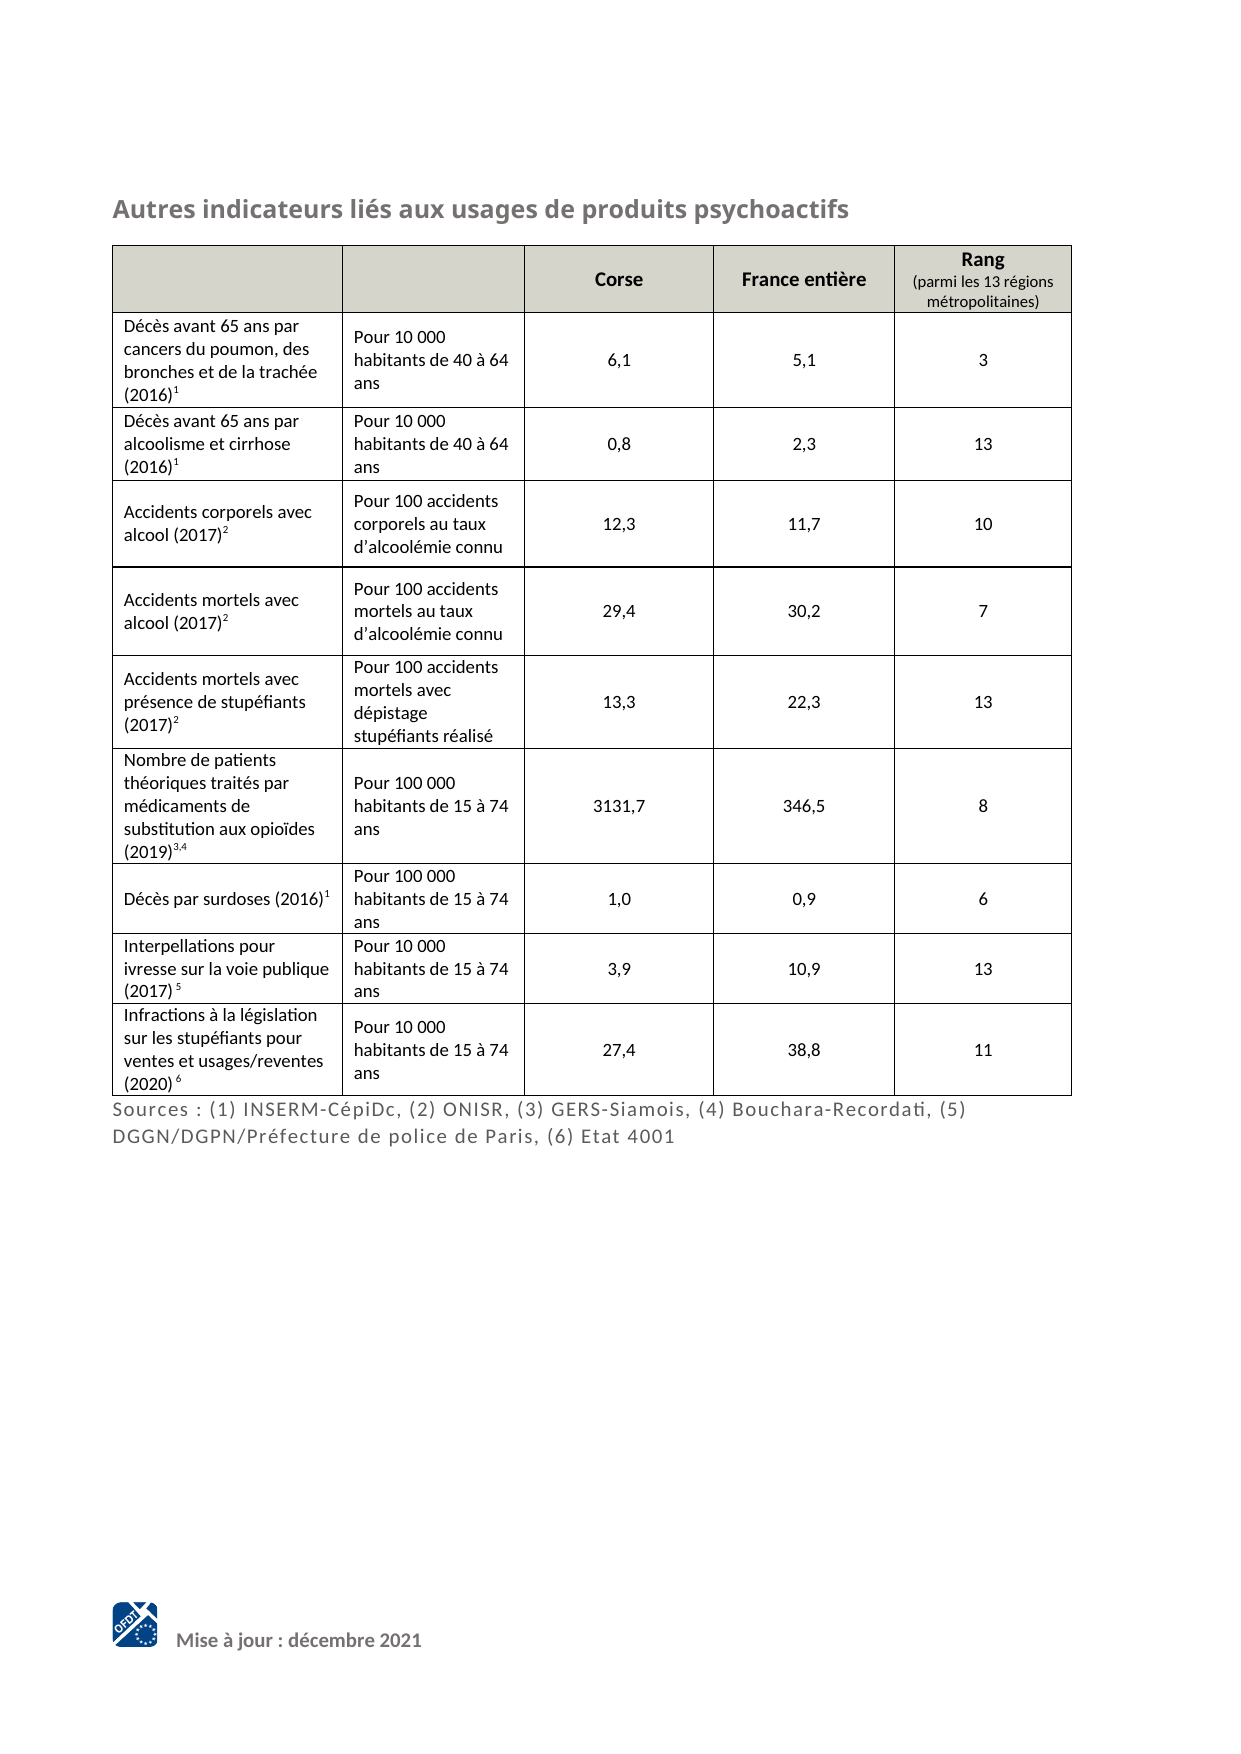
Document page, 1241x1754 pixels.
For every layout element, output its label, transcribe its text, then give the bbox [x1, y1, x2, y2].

table_cell 11,7 [714, 481, 894, 566]
table_cell Interpellations pour ivresse sur la voie publique (2017) 5 [113, 934, 342, 1003]
table_cell Décès avant 65 ans par cancers du poumon, des bronches et de la trachée (2016)1 [113, 313, 342, 407]
table_cell Accidents mortels avec présence de stupéfiants (2017)2 [113, 656, 342, 747]
table_cell 3 [895, 313, 1071, 407]
table_cell Pour 100 000 habitants de 15 à 74 ans [343, 864, 524, 933]
table_cell 29,4 [525, 568, 713, 655]
table_cell 2,3 [714, 408, 894, 479]
table_cell Nombre de patients théoriques traités par médicaments de substitution aux opioïdes (2019)3,4 [113, 749, 342, 863]
table_cell Pour 100 accidents mortels au taux d’alcoolémie connu [343, 568, 524, 655]
table_cell Accidents mortels avec alcool (2017)2 [113, 568, 342, 655]
table_cell 3131,7 [525, 749, 713, 863]
table_cell Pour 10 000 habitants de 40 à 64 ans [343, 313, 524, 407]
table_cell Pour 10 000 habitants de 15 à 74 ans [343, 934, 524, 1003]
table_cell 1,0 [525, 864, 713, 933]
table_cell Pour 10 000 habitants de 15 à 74 ans [343, 1004, 524, 1095]
text Autres indicateurs liés aux usages de produits psychoactifs [112, 191, 1128, 225]
table_cell 30,2 [714, 568, 894, 655]
table_cell Décès par surdoses (2016)1 [113, 864, 342, 933]
table_header [343, 246, 524, 312]
table_cell 8 [895, 749, 1071, 863]
table_cell Infractions à la législation sur les stupéfiants pour ventes et usages/reventes (2020) 6 [113, 1004, 342, 1095]
table_header Rang (parmi les 13 régions métropolitaines) [895, 246, 1071, 312]
table_cell 3,9 [525, 934, 713, 1003]
table_cell 6 [895, 864, 1071, 933]
table_header France entière [714, 246, 894, 312]
table_header Corse [525, 246, 713, 312]
table_cell Pour 100 accidents corporels au taux d’alcoolémie connu [343, 481, 524, 566]
picture [112, 1602, 158, 1647]
table_cell 346,5 [714, 749, 894, 863]
table_cell 0,9 [714, 864, 894, 933]
table_cell 38,8 [714, 1004, 894, 1095]
table_cell 13 [895, 934, 1071, 1003]
table_cell 6,1 [525, 313, 713, 407]
table_cell 10,9 [714, 934, 894, 1003]
table_cell Pour 10 000 habitants de 40 à 64 ans [343, 408, 524, 479]
table_cell Pour 100 000 habitants de 15 à 74 ans [343, 749, 524, 863]
table_cell 27,4 [525, 1004, 713, 1095]
table_cell Accidents corporels avec alcool (2017)2 [113, 481, 342, 566]
table_cell 11 [895, 1004, 1071, 1095]
table_cell 22,3 [714, 656, 894, 747]
table_cell 0,8 [525, 408, 713, 479]
table_cell 12,3 [525, 481, 713, 566]
table_cell Décès avant 65 ans par alcoolisme et cirrhose (2016)1 [113, 408, 342, 479]
table_cell 7 [895, 568, 1071, 655]
table_header [113, 246, 342, 312]
table_cell 13,3 [525, 656, 713, 747]
table_cell 13 [895, 656, 1071, 747]
subtitle Sources : (1) INSERM-CépiDc, (2) ONISR, (3) GERS-Siamois, (4) Bouchara-Recordati, (5) DGGN/DGPN/Préfecture de police de Paris, (6) Etat 4001 [112, 1096, 1128, 1149]
table_cell 5,1 [714, 313, 894, 407]
table_cell 10 [895, 481, 1071, 566]
table_cell 13 [895, 408, 1071, 479]
table_cell Pour 100 accidents mortels avec dépistage stupéfiants réalisé [343, 656, 524, 747]
